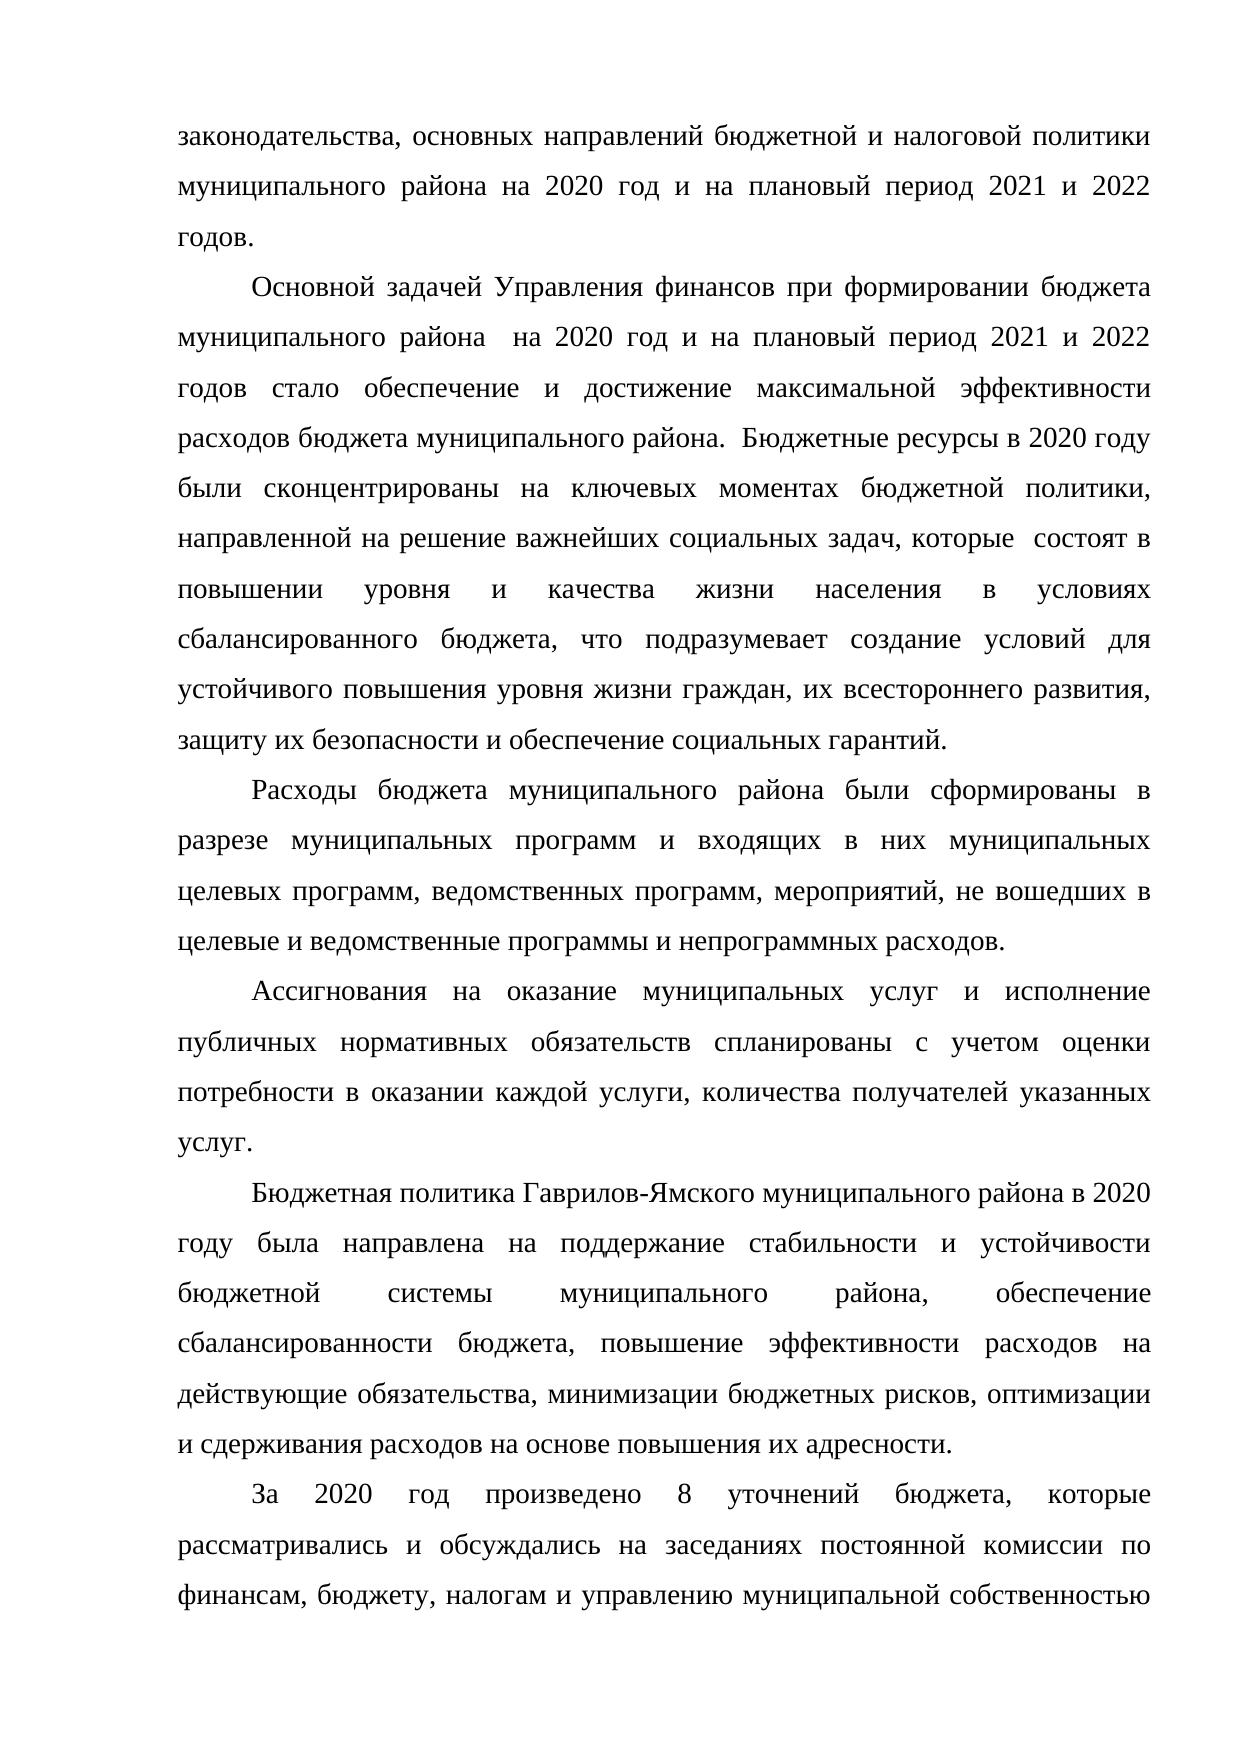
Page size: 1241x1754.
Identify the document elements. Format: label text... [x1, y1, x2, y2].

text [177, 1477, 1152, 1611]
text Бюджетная политика Гаврилов-Ямского муниципального района в 2020 году была направлена на поддержание стабильности и устойчивости бюджетной системы муниципального района, обеспечение сбалансированности бюджета, повышение эффективности расходов на действующие обязательства, минимизации бюджетных рисков, оптимизации и сдерживания расходов на основе повышения их адресности. [177, 1175, 1152, 1460]
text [177, 118, 1152, 252]
text Основной задачей Управления финансов при формировании бюджета муниципального района на 2020 год и на плановый период 2021 и 2022 годов стало обеспечение и достижение максимальной эффективности расходов бюджета муниципального района. Бюджетные ресурсы в 2020 году были сконцентрированы на ключевых моментах бюджетной политики, направленной на решение важнейших социальных задач, которые состоят в повышении уровня и качества жизни населения в условиях сбалансированного бюджета, что подразумевает создание условий для устойчивого повышения уровня жизни граждан, их всестороннего развития, защиту их безопасности и обеспечение социальных гарантий. [177, 269, 1152, 755]
text Ассигнования на оказание муниципальных услуг и исполнение публичных нормативных обязательств спланированы с учетом оценки потребности в оказании каждой услуги, количества получателей указанных услуг. [177, 973, 1152, 1158]
text Расходы бюджета муниципального района были сформированы в разрезе муниципальных программ и входящих в них муниципальных целевых программ, ведомственных программ, мероприятий, не вошедших в целевые и ведомственные программы и непрограммных расходов. [177, 772, 1152, 957]
